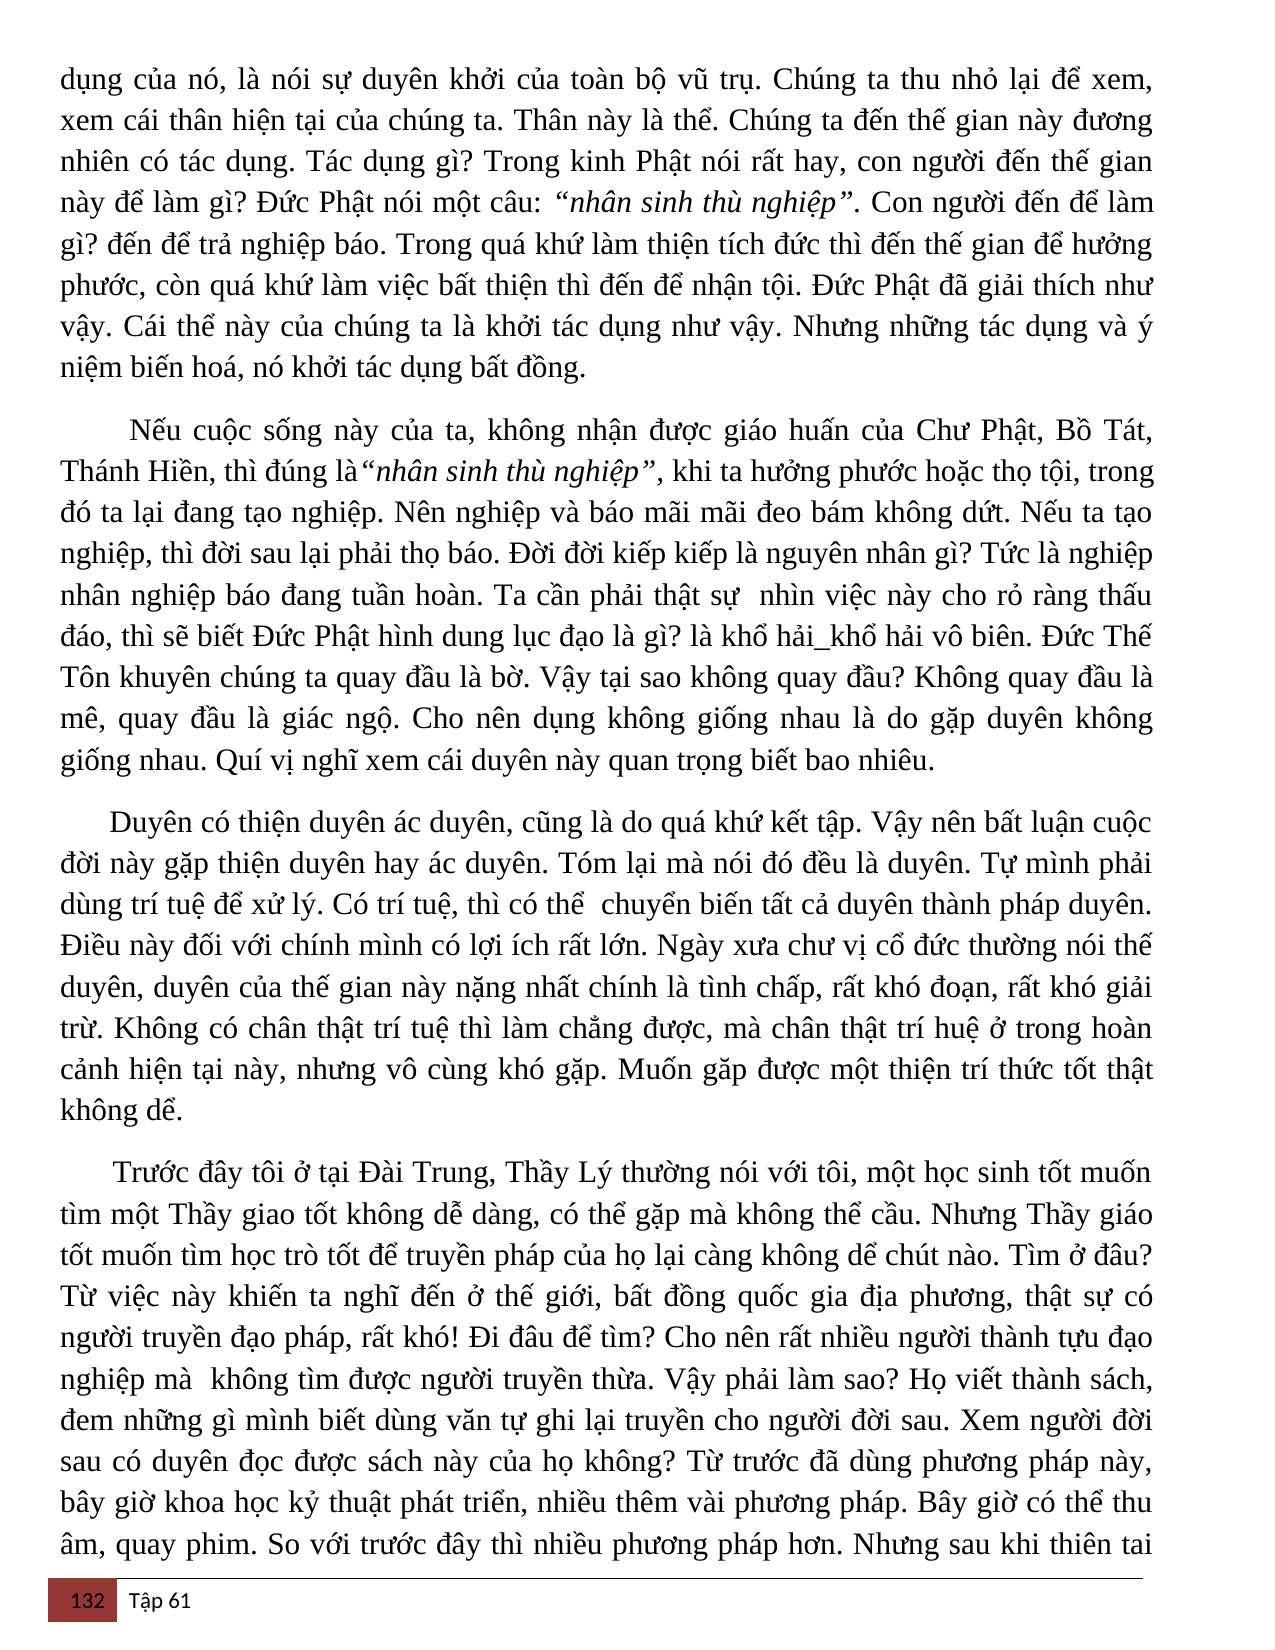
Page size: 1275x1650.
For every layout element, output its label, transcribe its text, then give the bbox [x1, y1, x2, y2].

text Nếu cuộc sống này của ta, không nhận được giáo huấn của Chư Phật, Bồ Tát, Thánh Hiền, thì đúng là“nhân sinh thù nghiệp”, khi ta hưởng phước hoặc thọ tội, trong đó ta lại đang tạo nghiệp. Nên nghiệp và báo mãi mãi đeo bám không dứt. Nếu ta tạo nghiệp, thì đời sau lại phải thọ báo. Đời đời kiếp kiếp là nguyên nhân gì? Tức là nghiệp nhân nghiệp báo đang tuần hoàn. Ta cần phải thật sự nhìn việc này cho rỏ ràng thấu đáo, thì sẽ biết Đức Phật hình dung lục đạo là gì? là khổ hải_khổ hải vô biên. Đức Thế Tôn khuyên chúng ta quay đầu là bờ. Vậy tại sao không quay đầu? Không quay đầu là mê, quay đầu là giác ngộ. Cho nên dụng không giống nhau là do gặp duyên không giống nhau. Quí vị nghĩ xem cái duyên này quan trọng biết bao nhiêu. [60, 411, 1155, 777]
text Duyên có thiện duyên ác duyên, cũng là do quá khứ kết tập. Vậy nên bất luận cuộc đời này gặp thiện duyên hay ác duyên. Tóm lại mà nói đó đều là duyên. Tự mình phải dùng trí tuệ để xử lý. Có trí tuệ, thì có thể chuyển biến tất cả duyên thành pháp duyên. Điều này đối với chính mình có lợi ích rất lớn. Ngày xưa chư vị cổ đức thường nói thế duyên, duyên của thế gian này nặng nhất chính là tình chấp, rất khó đoạn, rất khó giải trừ. Không có chân thật trí tuệ thì làm chẳng được, mà chân thật trí huệ ở trong hoàn cảnh hiện tại này, nhưng vô cùng khó gặp. Muốn găp được một thiện trí thức tốt thật không dể. [60, 803, 1155, 1128]
